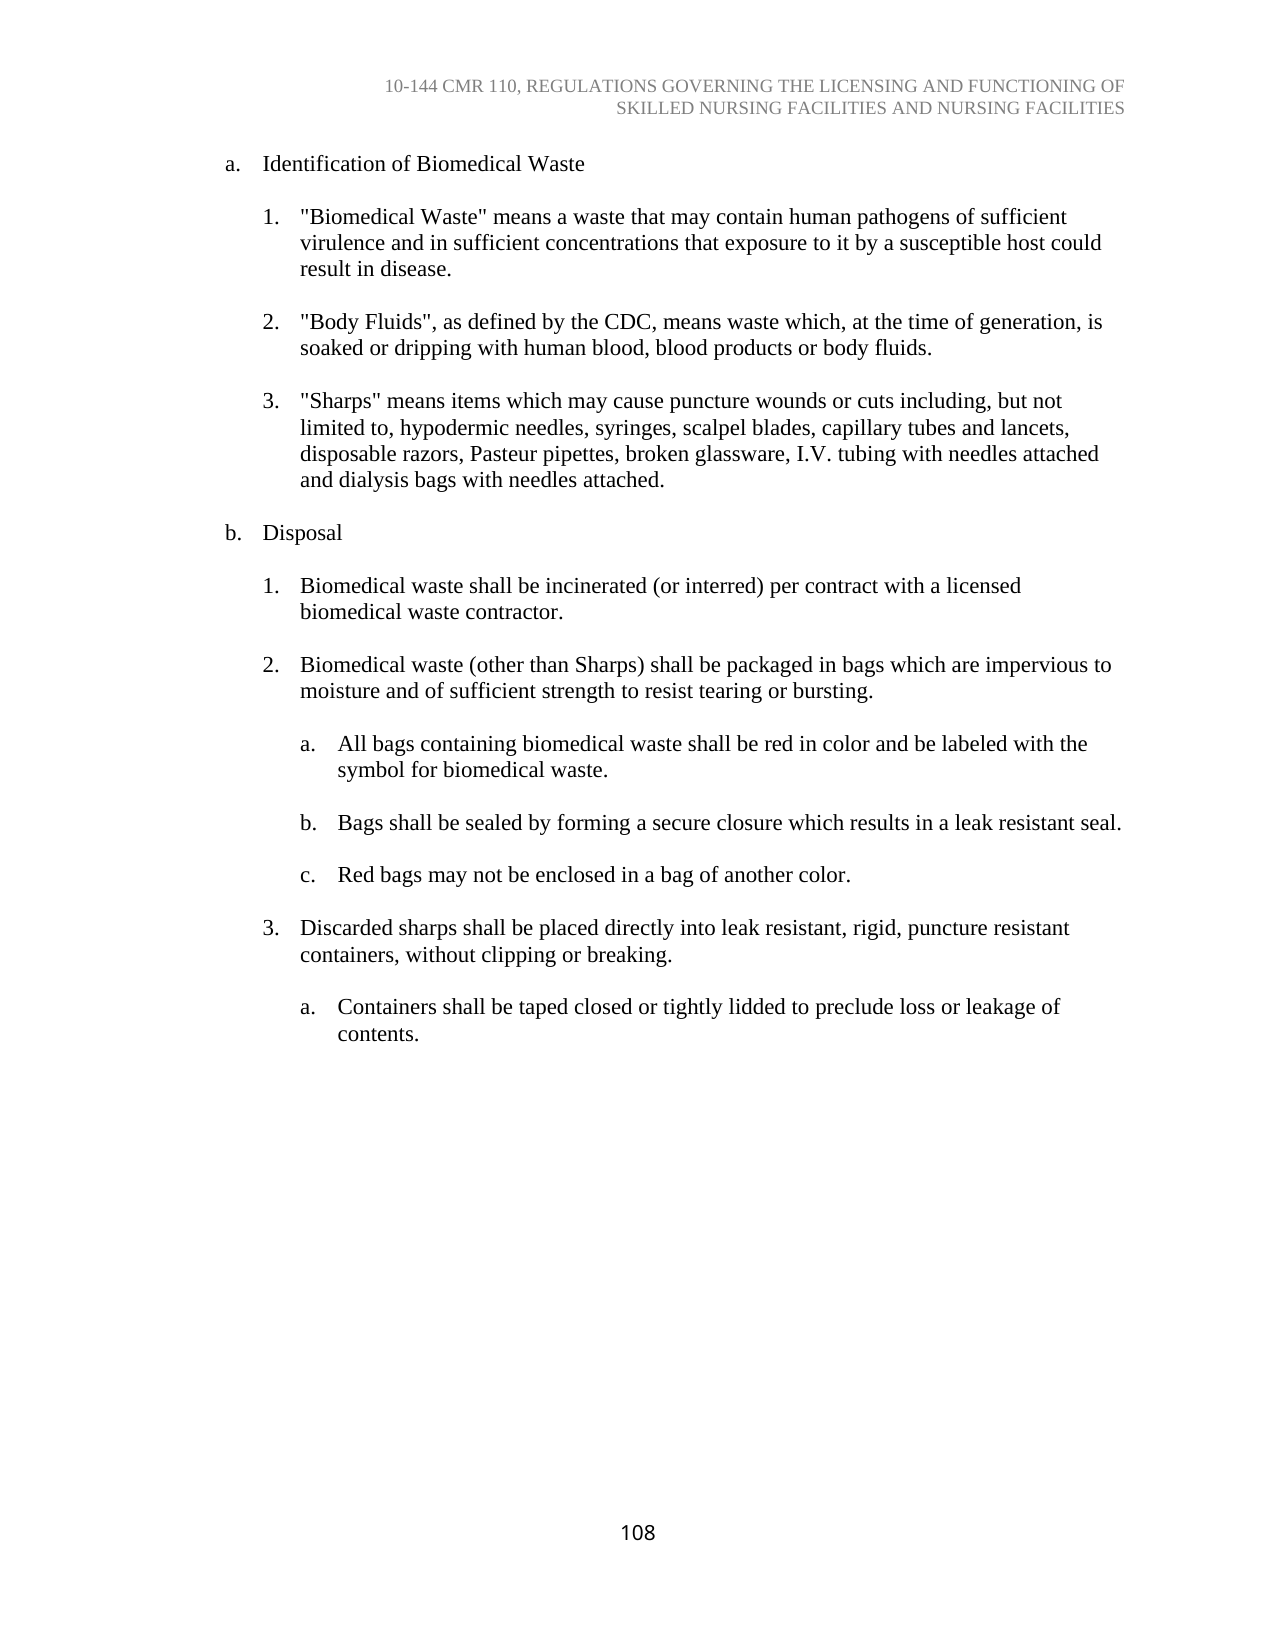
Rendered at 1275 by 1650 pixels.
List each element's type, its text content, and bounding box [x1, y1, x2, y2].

text 2. "Body Fluids", as defined by the CDC, means waste which, at the time of generation, is soaked or dripping with human blood, blood products or body fluids. [262, 308, 1125, 361]
text 2. Biomedical waste (other than Sharps) shall be packaged in bags which are impervious to moisture and of sufficient strength to resist tearing or bursting. [262, 651, 1125, 703]
text b. Bags shall be sealed by forming a secure closure which results in a leak resistant seal. [150, 809, 1125, 835]
text c. Red bags may not be enclosed in a bag of another color. [150, 862, 1125, 888]
text a. Identification of Biomedical Waste [150, 150, 1125, 176]
text 3. Discarded sharps shall be placed directly into leak resistant, rigid, puncture resistant containers, without clipping or breaking. [262, 914, 1125, 967]
text 1. Biomedical waste shall be incinerated (or interred) per contract with a licensed biomedical waste contractor. [262, 572, 1125, 624]
text 1. "Biomedical Waste" means a waste that may contain human pathogens of sufficient virulence and in sufficient concentrations that exposure to it by a susceptible host could result in disease. [262, 203, 1125, 282]
text 3. "Sharps" means items which may cause puncture wounds or cuts including, but not limited to, hypodermic needles, syringes, scalpel blades, capillary tubes and lancets, disposable razors, Pasteur pipettes, broken glassware, I.V. tubing with needles attached and dialysis bags with needles attached. [262, 387, 1125, 493]
text b. Disposal [150, 519, 1125, 545]
text a. Containers shall be taped closed or tightly lidded to preclude loss or leakage of contents. [300, 993, 1125, 1046]
text a. All bags containing biomedical waste shall be red in color and be labeled with the symbol for biomedical waste. [300, 730, 1125, 782]
